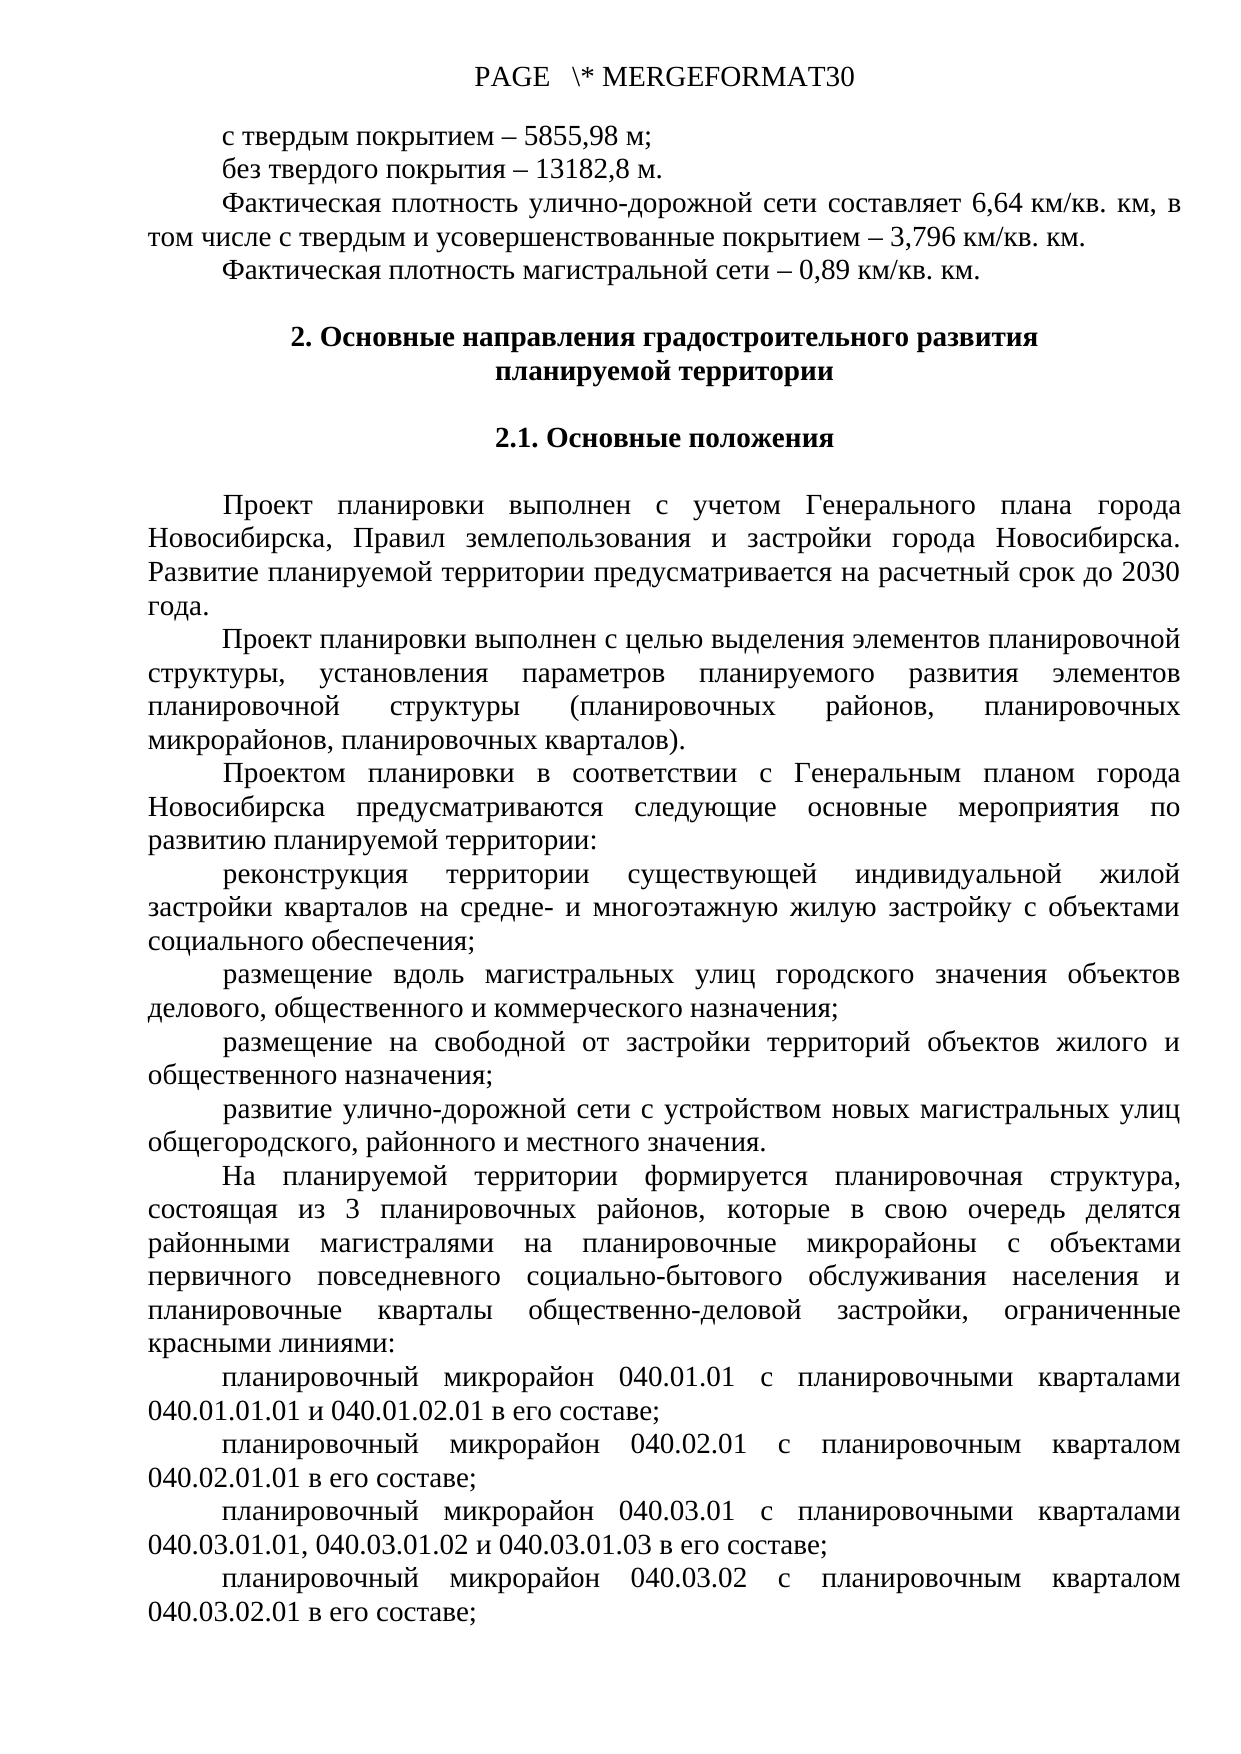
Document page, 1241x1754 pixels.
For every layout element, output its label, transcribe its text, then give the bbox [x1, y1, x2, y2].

text планировочный микрорайон 040.03.01 с планировочными кварталами 040.03.01.01, 040.03.01.02 и 040.03.01.03 в его составе; [148, 1493, 1181, 1560]
text На планируемой территории формируется планировочная структура, состоящая из 3 планировочных районов, которые в свою очередь делятся районными магистралями на планировочные микрорайоны с объектами первичного повседневного социально-бытового обслуживания населения и планировочные кварталы общественно-деловой застройки, ограниченные красными линиями: [148, 1158, 1181, 1359]
text 2.1. Основные положения [148, 420, 1181, 453]
text Проект планировки выполнен с целью выделения элементов планировочной структуры, установления параметров планируемого развития элементов планировочной структуры (планировочных районов, планировочных микрорайонов, планировочных кварталов). [148, 621, 1181, 755]
text размещение на свободной от застройки территорий объектов жилого и общественного назначения; [148, 1024, 1181, 1091]
text без твердого покрытия – 13182,8 м. [148, 152, 1181, 185]
text размещение вдоль магистральных улиц городского значения объектов делового, общественного и коммерческого назначения; [148, 957, 1181, 1024]
text планировочный микрорайон 040.03.02 с планировочным кварталом 040.03.02.01 в его составе; [148, 1560, 1181, 1627]
text Фактическая плотность магистральной сети – 0,89 км/кв. км. [148, 252, 1181, 286]
text планировочный микрорайон 040.01.01 с планировочными кварталами 040.01.01.01 и 040.01.02.01 в его составе; [148, 1359, 1181, 1426]
text Проектом планировки в соответствии с Генеральным планом города Новосибирска предусматриваются следующие основные мероприятия по развитию планируемой территории: [148, 755, 1181, 856]
text с твердым покрытием – 5855,98 м; [148, 118, 1181, 152]
text планируемой территории [148, 353, 1181, 386]
text 2. Основные направления градостроительного развития [148, 319, 1181, 353]
text Фактическая плотность улично-дорожной сети составляет 6,64 км/кв. км, в том числе с твердым и усовершенствованные покрытием – 3,796 км/кв. км. [148, 185, 1181, 252]
text планировочный микрорайон 040.02.01 с планировочным кварталом 040.02.01.01 в его составе; [148, 1426, 1181, 1493]
text Проект планировки выполнен с учетом Генерального плана города Новосибирска, Правил землепользования и застройки города Новосибирска. Развитие планируемой территории предусматривается на расчетный срок до 2030 года. [148, 487, 1181, 621]
text реконструкция территории существующей индивидуальной жилой застройки кварталов на средне- и многоэтажную жилую застройку с объектами социального обеспечения; [148, 856, 1181, 957]
text развитие улично-дорожной сети с устройством новых магистральных улиц общегородского, районного и местного значения. [148, 1091, 1181, 1158]
